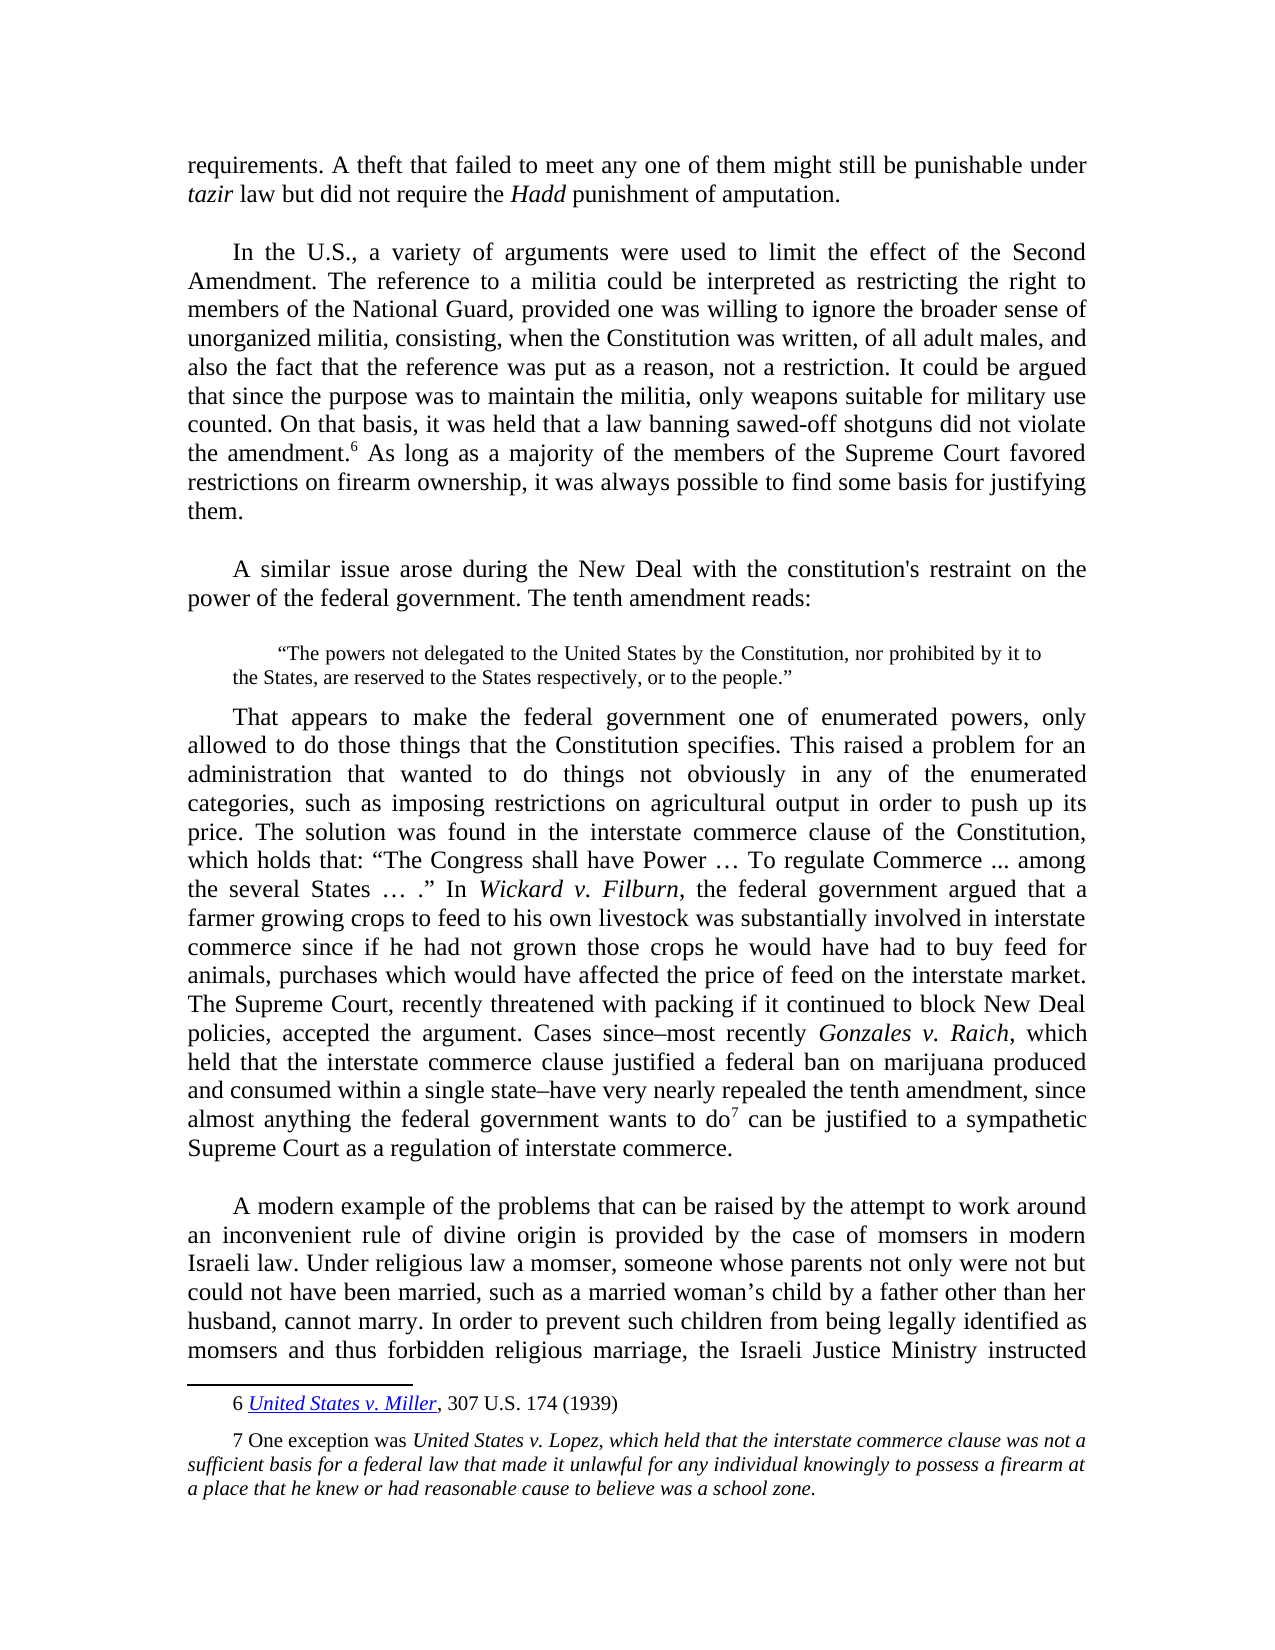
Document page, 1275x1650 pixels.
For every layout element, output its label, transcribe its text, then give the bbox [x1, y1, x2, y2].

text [187, 1191, 1087, 1363]
text In the U.S., a variety of arguments were used to limit the effect of the Second Amendment. The reference to a militia could be interpreted as restricting the right to members of the National Guard, provided one was willing to ignore the broader sense of unorganized militia, consisting, when the Constitution was written, of all adult males, and also the fact that the reference was put as a reason, not a restriction. It could be argued that since the purpose was to maintain the militia, only weapons suitable for military use counted. On that basis, it was held that a law banning sawed-off shotguns did not violate the amendment. As long as a majority of the members of the Supreme Court favored restrictions on firearm ownership, it was always possible to find some basis for justifying them. [187, 237, 1087, 524]
text “The powers not delegated to the United States by the Constitution, nor prohibited by it to the States, are reserved to the States respectively, or to the people.” [232, 641, 1042, 689]
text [187, 150, 1087, 207]
text A similar issue arose during the New Deal with the constitution's restraint on the power of the federal government. The tenth amendment reads: [187, 554, 1087, 611]
text That appears to make the federal government one of enumerated powers, only allowed to do those things that the Constitution specifies. This raised a problem for an administration that wanted to do things not obviously in any of the enumerated categories, such as imposing restrictions on agricultural output in order to push up its price. The solution was found in the interstate commerce clause of the Constitution, which holds that: “The Congress shall have Power … To regulate Commerce ... among the several States … .” In Wickard v. Filburn, the federal government argued that a farmer growing crops to feed to his own livestock was substantially involved in interstate commerce since if he had not grown those crops he would have had to buy feed for animals, purchases which would have affected the price of feed on the interstate market. The Supreme Court, recently threatened with packing if it continued to block New Deal policies, accepted the argument. Cases since–most recently Gonzales v. Raich, which held that the interstate commerce clause justified a federal ban on marijuana produced and consumed within a single state–have very nearly repealed the tenth amendment, since almost anything the federal government wants to do can be justified to a sympathetic Supreme Court as a regulation of interstate commerce. [187, 702, 1087, 1162]
